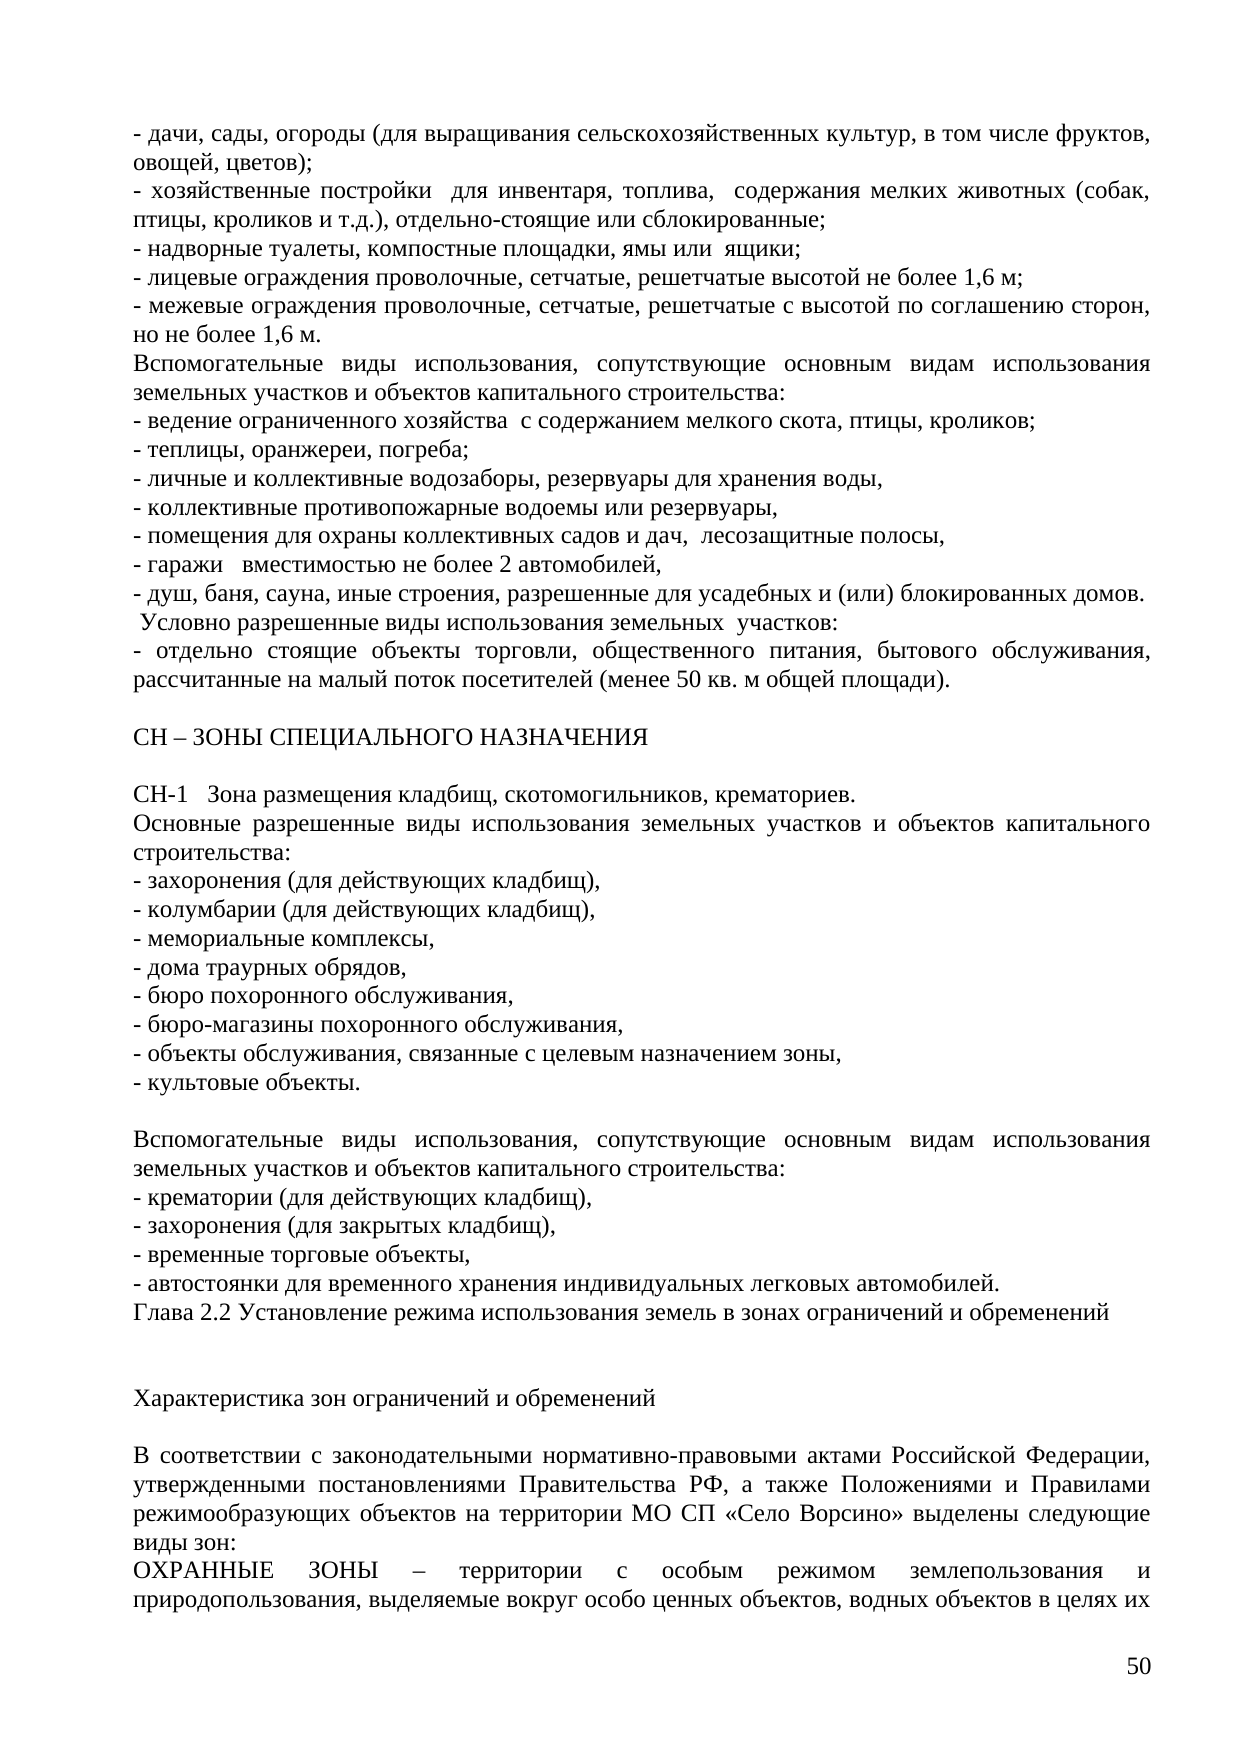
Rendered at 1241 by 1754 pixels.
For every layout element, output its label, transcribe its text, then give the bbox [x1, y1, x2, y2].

text - бюро похоронного обслуживания, [133, 981, 1152, 1009]
text - объекты обслуживания, связанные с целевым назначением зоны, [133, 1038, 1152, 1067]
text - мемориальные комплексы, [133, 923, 1152, 952]
text - хозяйственные постройки для инвентаря, топлива, содержания мелких животных (собак, птицы, кроликов и т.д.), отдельно-стоящие или сблокированные; [133, 176, 1152, 233]
text - захоронения (для действующих кладбищ), [133, 866, 1152, 894]
text - гаражи вместимостью не более 2 автомобилей, [133, 549, 1152, 578]
text Характеристика зон ограничений и обременений [133, 1383, 1152, 1412]
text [133, 1556, 1152, 1613]
text Основные разрешенные виды использования земельных участков и объектов капитального строительства: [133, 808, 1152, 866]
text - крематории (для действующих кладбищ), [133, 1182, 1152, 1211]
text СН – ЗОНЫ СПЕЦИАЛЬНОГО НАЗНАЧЕНИЯ [133, 722, 1152, 751]
text - бюро-магазины похоронного обслуживания, [133, 1009, 1152, 1038]
text Условно разрешенные виды использования земельных участков: [133, 607, 1152, 636]
text - надворные туалеты, компостные площадки, ямы или ящики; [133, 233, 1152, 262]
text - личные и коллективные водозаборы, резервуары для хранения воды, [133, 463, 1152, 492]
text Вспомогательные виды использования, сопутствующие основным видам использования земельных участков и объектов капитального строительства: [133, 1124, 1152, 1182]
text - душ, баня, сауна, иные строения, разрешенные для усадебных и (или) блокированных домов. [133, 578, 1152, 607]
text - автостоянки для временного хранения индивидуальных легковых автомобилей. [133, 1268, 1152, 1297]
text - культовые объекты. [133, 1067, 1152, 1096]
text - ведение ограниченного хозяйства с содержанием мелкого скота, птицы, кроликов; [133, 406, 1152, 434]
text - теплицы, оранжереи, погреба; [133, 434, 1152, 463]
text Глава 2.2 Установление режима использования земель в зонах ограничений и обременений [133, 1297, 1152, 1326]
text - отдельно стоящие объекты торговли, общественного питания, бытового обслуживания, рассчитанные на малый поток посетителей (менее 50 кв. м общей площади). [133, 636, 1152, 693]
text - колумбарии (для действующих кладбищ), [133, 894, 1152, 923]
text - дома траурных обрядов, [133, 952, 1152, 981]
text - межевые ограждения проволочные, сетчатые, решетчатые с высотой по соглашению сторон, но не более 1,6 м. [133, 291, 1152, 348]
text - помещения для охраны коллективных садов и дач, лесозащитные полосы, [133, 521, 1152, 549]
text - захоронения (для закрытых кладбищ), [133, 1211, 1152, 1239]
text Вспомогательные виды использования, сопутствующие основным видам использования земельных участков и объектов капитального строительства: [133, 348, 1152, 406]
text - дачи, сады, огороды (для выращивания сельскохозяйственных культур, в том числе фруктов, овощей, цветов); [133, 118, 1152, 176]
text - коллективные противопожарные водоемы или резервуары, [133, 492, 1152, 521]
text В соответствии с законодательными нормативно-правовыми актами Российской Федерации, утвержденными постановлениями Правительства РФ, а также Положениями и Правилами режимообразующих объектов на территории МО СП «Село Ворсино» выделены следующие виды зон: [133, 1441, 1152, 1556]
text - лицевые ограждения проволочные, сетчатые, решетчатые высотой не более 1,6 м; [133, 262, 1152, 291]
text - временные торговые объекты, [133, 1239, 1152, 1268]
text СН-1 Зона размещения кладбищ, скотомогильников, крематориев. [133, 779, 1152, 808]
